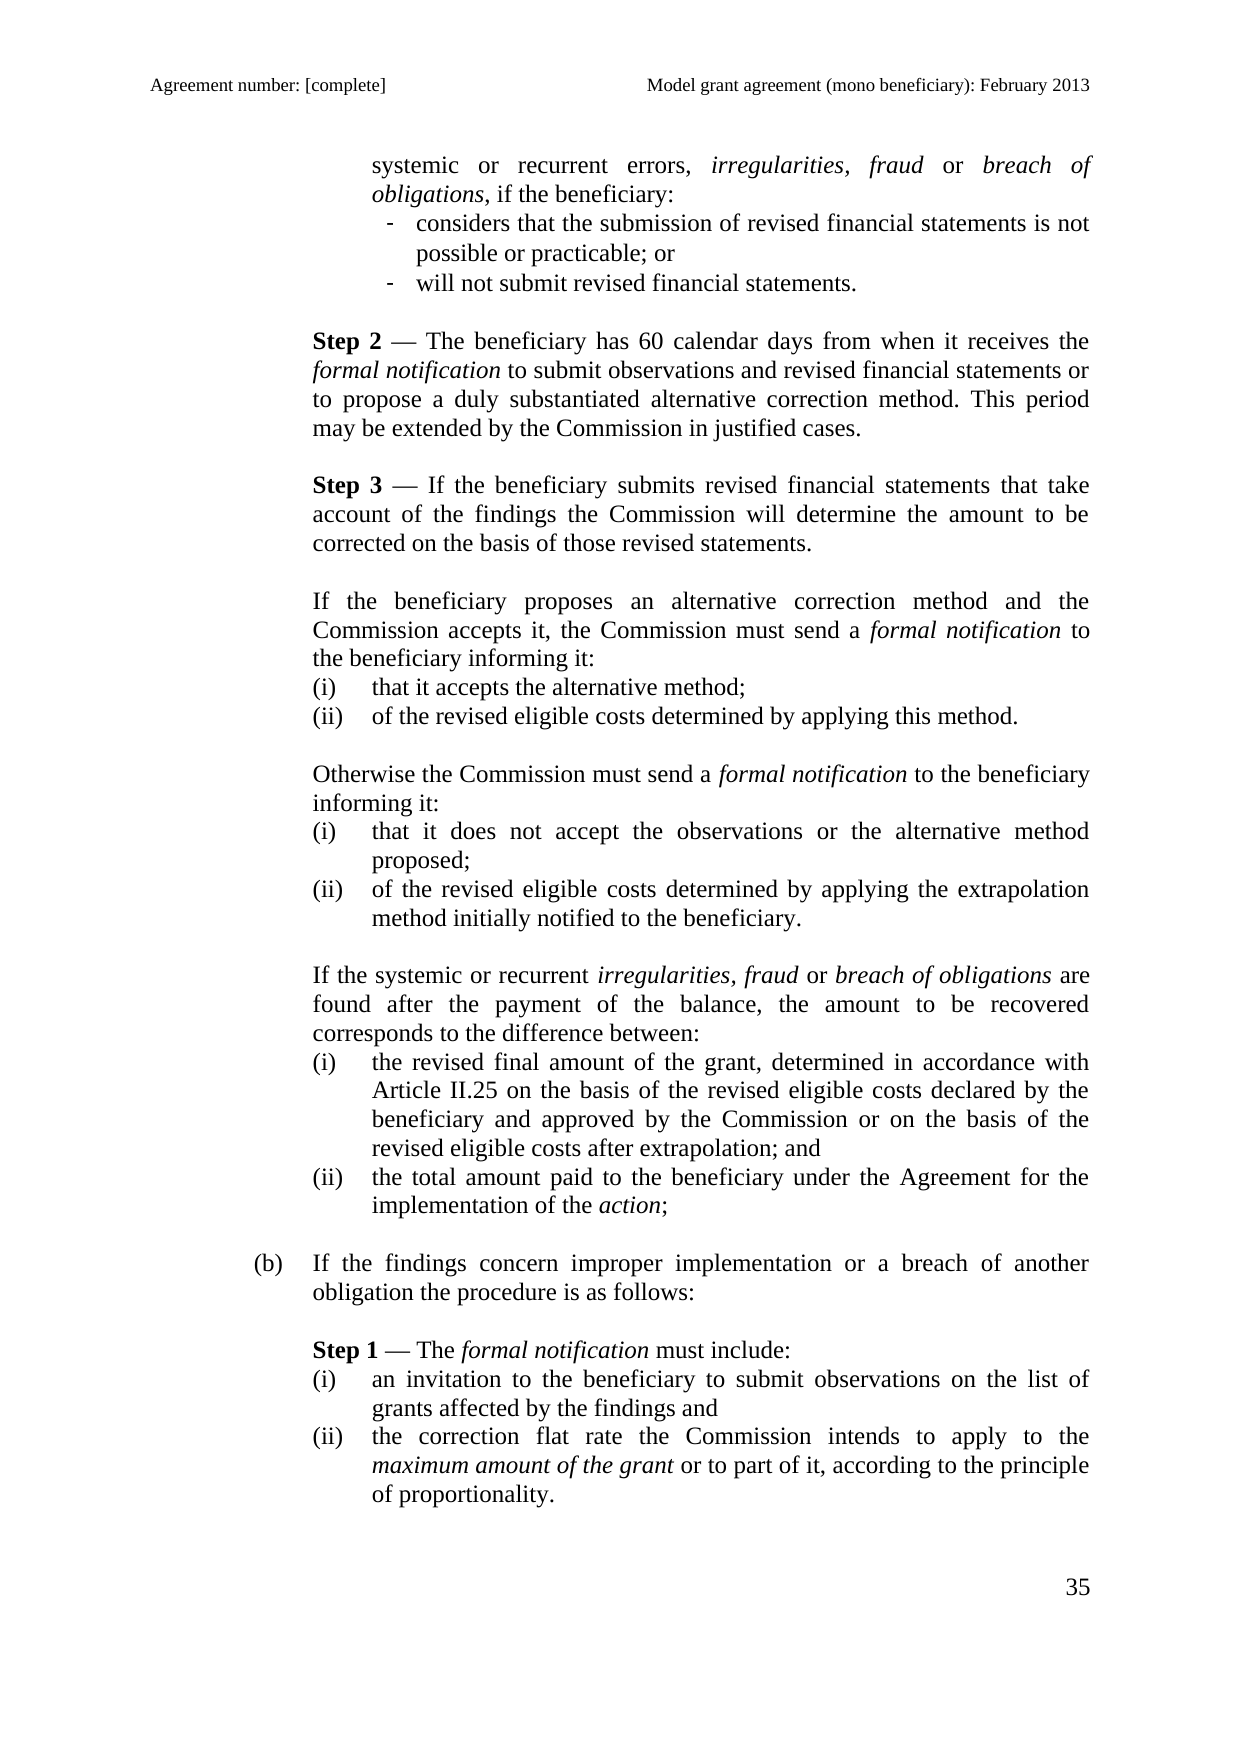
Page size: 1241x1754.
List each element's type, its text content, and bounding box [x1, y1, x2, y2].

text If the systemic or recurrent irregularities, fraud or breach of obligations are found after the payment of the balance, the amount to be recovered corresponds to the difference between: [312, 961, 1090, 1047]
text Step 3 — If the beneficiary submits revised financial statements that take account of the findings the Commission will determine the amount to be corrected on the basis of those revised statements. [312, 471, 1090, 557]
list that it accepts the alternative method; [312, 672, 1090, 701]
list will not submit revised financial statements. [386, 267, 1090, 297]
list of the revised eligible costs determined by applying this method. [312, 701, 1090, 730]
text Step 2 — The beneficiary has 60 calendar days from when it receives the formal notification to submit observations and revised financial statements or to propose a duly substantiated alternative correction method. This period may be extended by the Commission in justified cases. [312, 326, 1090, 441]
list If the findings concern improper implementation or a breach of another obligation the procedure is as follows: [253, 1248, 1090, 1306]
list considers that the submission of revised financial statements is not possible or practicable; or [386, 207, 1090, 267]
list the total amount paid to the beneficiary under the Agreement for the implementation of the action; [312, 1162, 1090, 1219]
list of the revised eligible costs determined by applying the extrapolation method initially notified to the beneficiary. [312, 874, 1090, 931]
list the correction flat rate the Commission intends to apply to the maximum amount of the grant or to part of it, according to the principle of proportionality. [312, 1421, 1090, 1508]
list that it does not accept the observations or the alternative method proposed; [312, 816, 1090, 874]
list the revised final amount of the grant, determined in accordance with Article II.25 on the basis of the revised eligible costs declared by the beneficiary and approved by the Commission or on the basis of the revised eligible costs after extrapolation; and [312, 1047, 1090, 1162]
text Otherwise the Commission must send a formal notification to the beneficiary informing it: [312, 759, 1090, 816]
list an invitation to the beneficiary to submit observations on the list of grants affected by the findings and [312, 1364, 1090, 1421]
text If the beneficiary proposes an alternative correction method and the Commission accepts it, the Commission must send a formal notification to the beneficiary informing it: [312, 586, 1090, 672]
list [312, 150, 1090, 207]
text Step 1 — The formal notification must include: [312, 1335, 1090, 1364]
